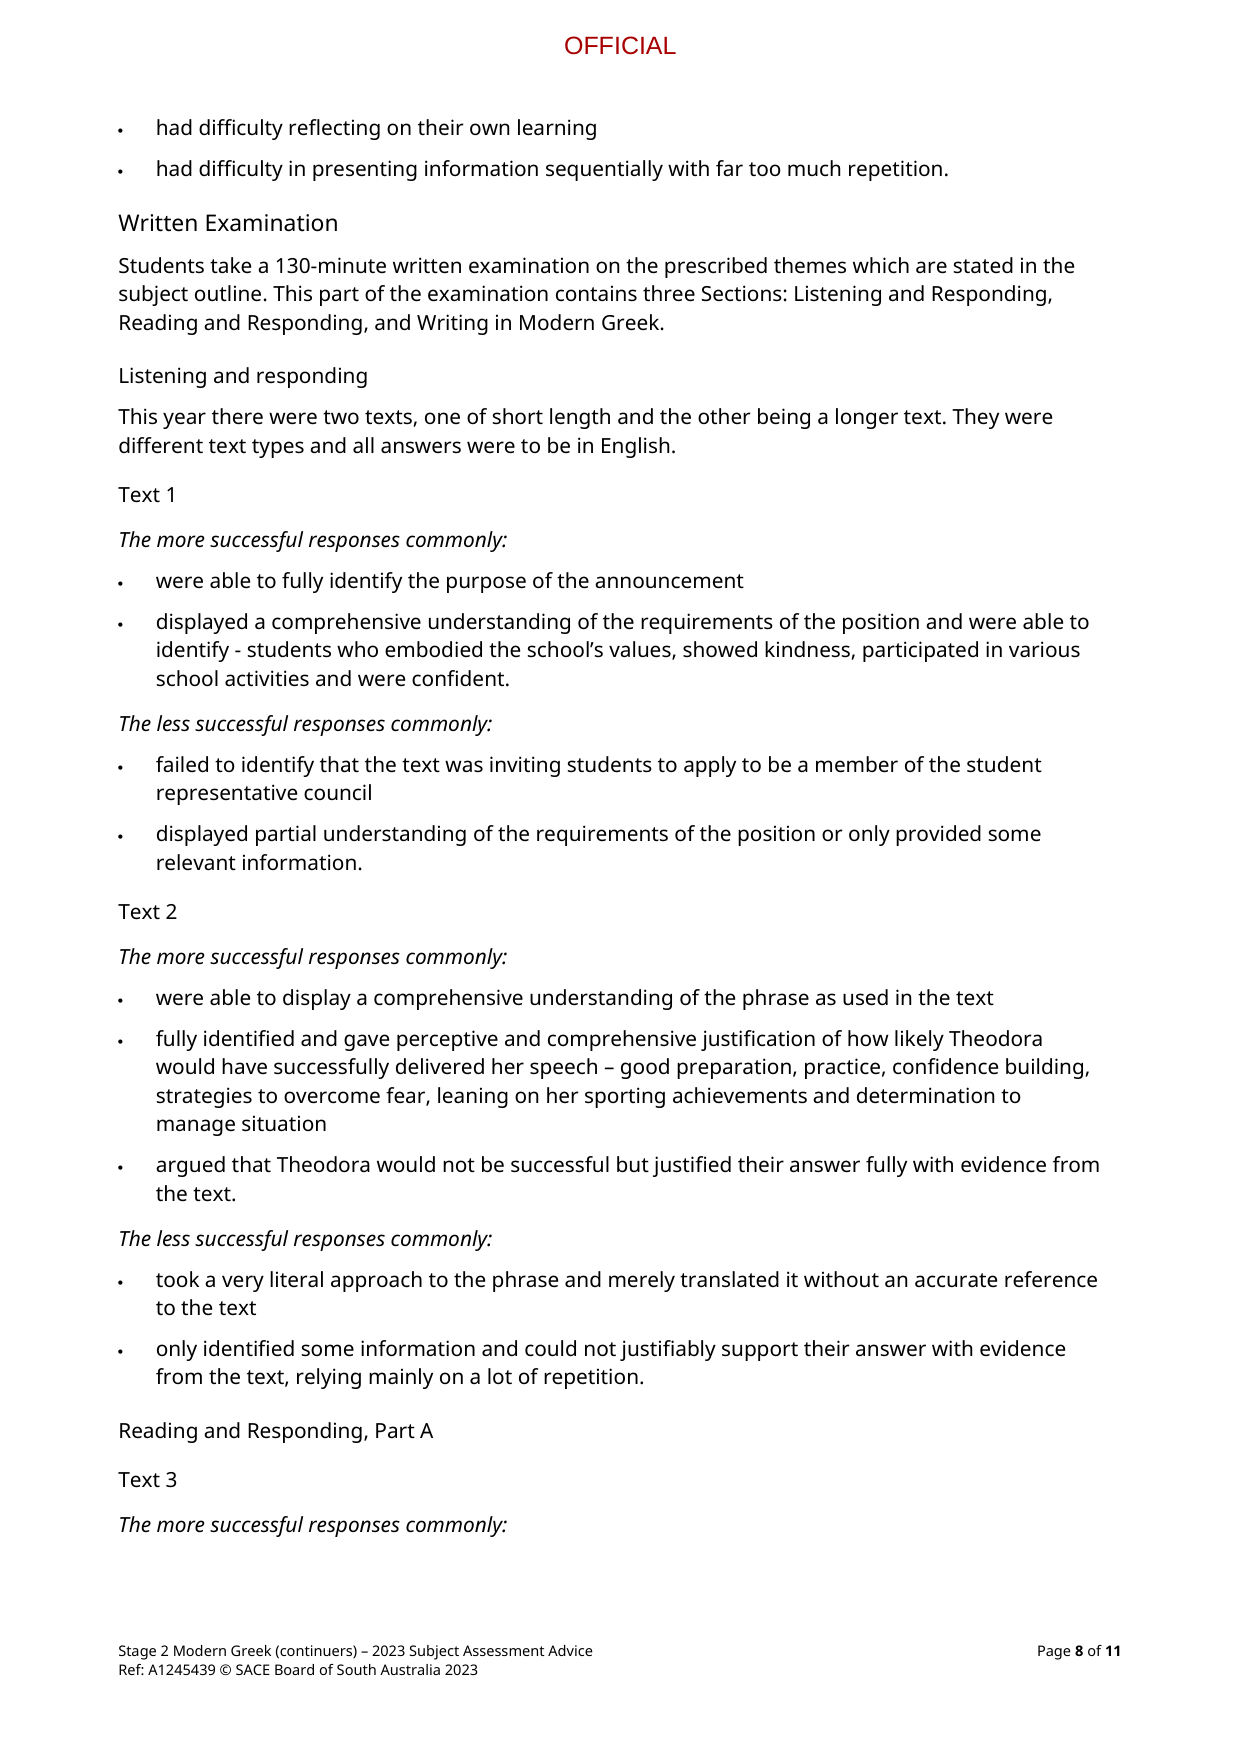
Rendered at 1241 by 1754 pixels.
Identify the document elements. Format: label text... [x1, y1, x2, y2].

subtitle Written Examination [118, 207, 1107, 238]
text Text 3 [118, 1465, 1107, 1494]
text displayed a comprehensive understanding of the requirements of the position and were able to identify - students who embodied the school’s values, showed kindness, participated in various school activities and were confident. [118, 607, 1107, 692]
text Text 1 [118, 480, 1107, 508]
text The less successful responses commonly: [118, 1224, 1107, 1252]
text argued that Theodora would not be successful but justified their answer fully with evidence from the text. [118, 1150, 1107, 1207]
text had difficulty in presenting information sequentially with far too much repetition. [118, 154, 1107, 182]
text fully identified and gave perceptive and comprehensive justification of how likely Theodora would have successfully delivered her speech – good preparation, practice, confidence building, strategies to overcome fear, leaning on her sporting achievements and determination to manage situation [118, 1024, 1107, 1138]
text took a very literal approach to the phrase and merely translated it without an accurate reference to the text [118, 1265, 1107, 1322]
text Students take a 130-minute written examination on the prescribed themes which are stated in the subject outline. This part of the examination contains three Sections: Listening and Responding, Reading and Responding, and Writing in Modern Greek. [118, 251, 1107, 336]
text were able to fully identify the purpose of the announcement [118, 566, 1107, 594]
text only identified some information and could not justifiably support their answer with evidence from the text, relying mainly on a lot of repetition. [118, 1334, 1107, 1391]
text failed to identify that the text was inviting students to apply to be a member of the student representative council [118, 750, 1107, 807]
text The less successful responses commonly: [118, 709, 1107, 737]
text had difficulty reflecting on their own learning [118, 113, 1107, 141]
subtitle Listening and responding [118, 361, 1107, 390]
text The more successful responses commonly: [118, 1510, 1107, 1539]
text displayed partial understanding of the requirements of the position or only provided some relevant information. [118, 819, 1107, 876]
text This year there were two texts, one of short length and the other being a longer text. They were different text types and all answers were to be in English. [118, 402, 1107, 459]
text The more successful responses commonly: [118, 942, 1107, 971]
text were able to display a comprehensive understanding of the phrase as used in the text [118, 983, 1107, 1011]
text Text 2 [118, 897, 1107, 925]
text The more successful responses commonly: [118, 525, 1107, 553]
subtitle Reading and Responding, Part A [118, 1416, 1107, 1444]
